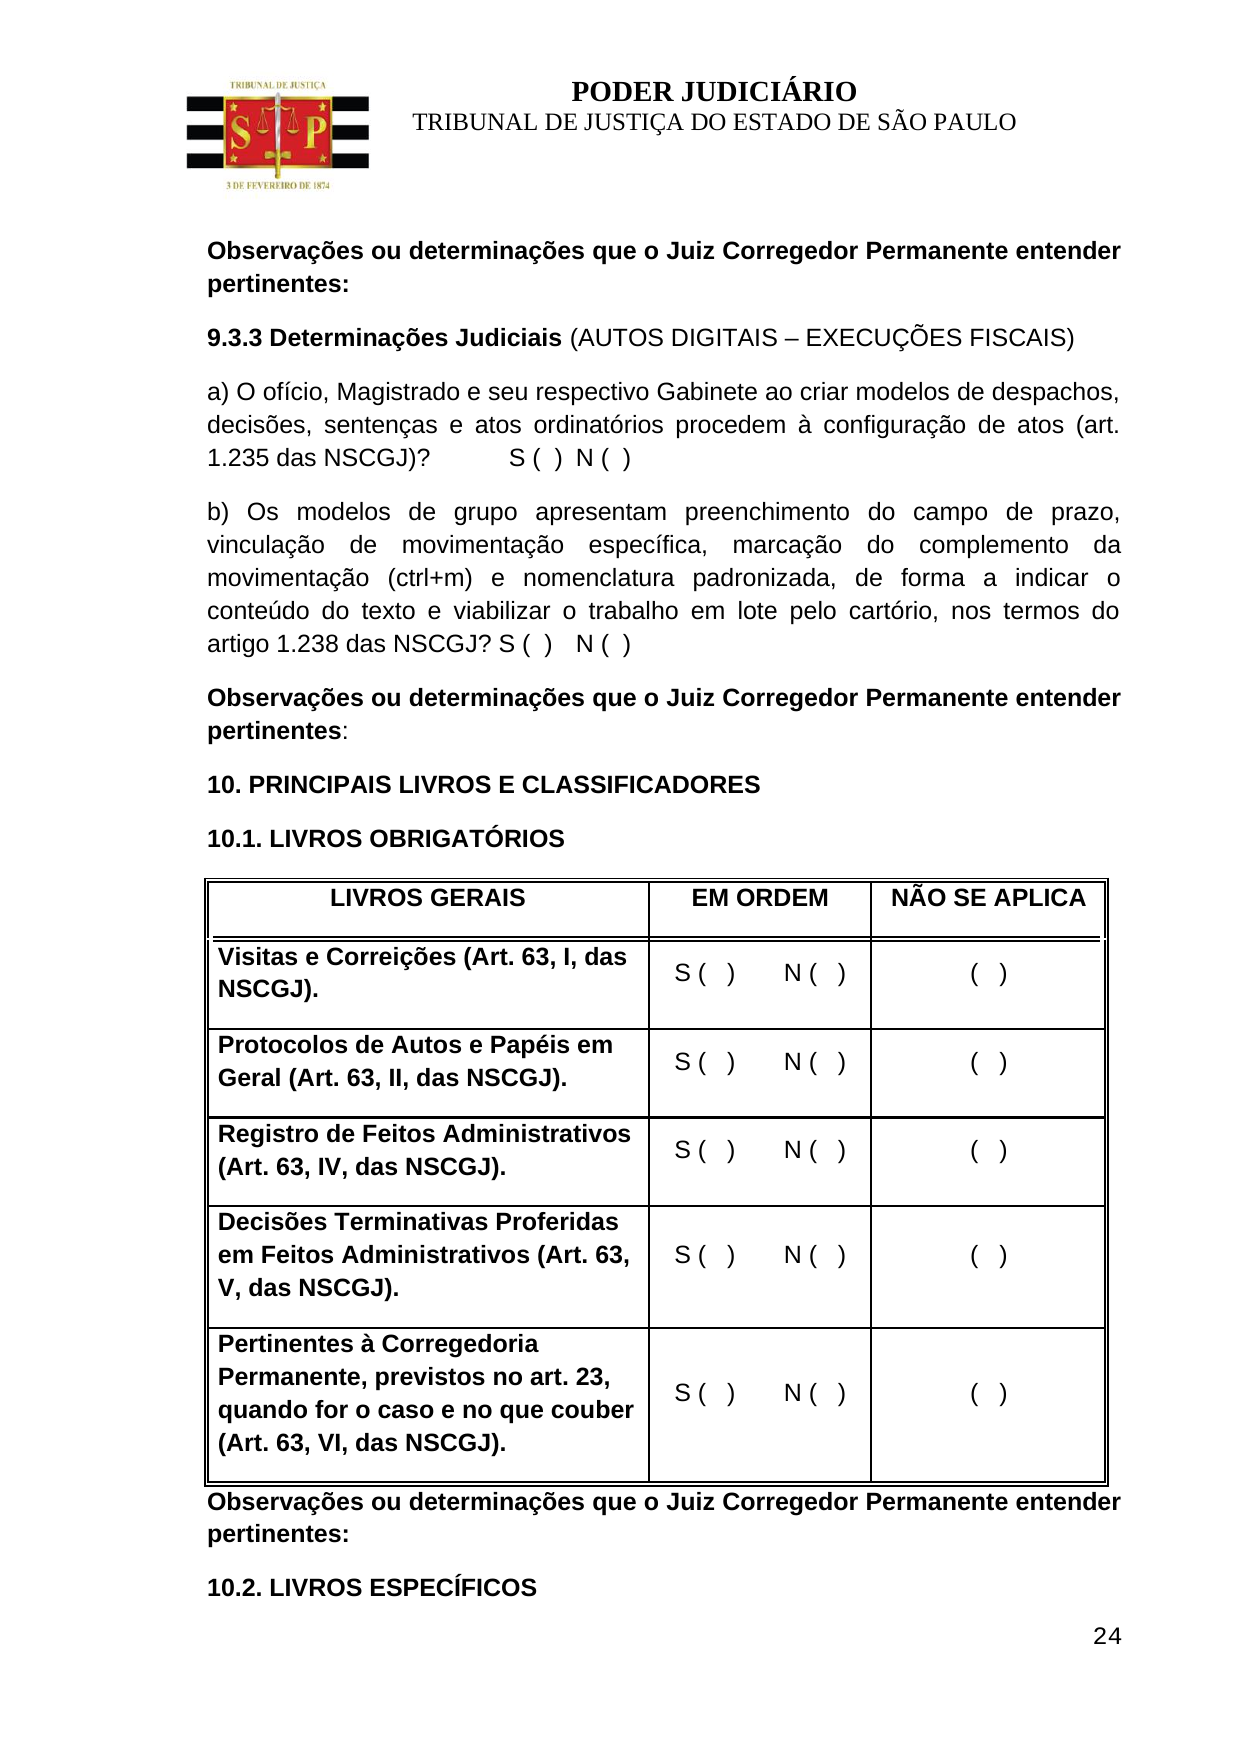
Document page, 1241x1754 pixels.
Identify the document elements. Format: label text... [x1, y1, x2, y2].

text 9.3.3 Determinações Judiciais (AUTOS DIGITAIS – EXECUÇÕES FISCAIS) [207, 323, 1122, 352]
table_header NÃO SE APLICA [872, 883, 1104, 936]
table_cell S ( ) N ( ) [650, 1207, 870, 1327]
text a) O ofício, Magistrado e seu respectivo Gabinete ao criar modelos de despachos, decisões, sentenças e atos ordinatórios procedem à configuração de atos (art. 1.235 das NSCGJ)? S ( ) N ( ) [207, 377, 1122, 472]
picture [173, 71, 382, 200]
text b) Os modelos de grupo apresentam preenchimento do campo de prazo, vinculação de movimentação específica, marcação do complemento da movimentação (ctrl+m) e nomenclatura padronizada, de forma a indicar o conteúdo do texto e viabilizar o trabalho em lote pelo cartório, nos termos do artigo 1.238 das NSCGJ? S ( ) N ( ) [207, 497, 1122, 658]
table_cell S ( ) N ( ) [650, 1030, 870, 1116]
table_cell Decisões Terminativas Proferidas em Feitos Administrativos (Art. 63, V, das NSCGJ). [209, 1207, 648, 1327]
table_cell Registro de Feitos Administrativos (Art. 63, IV, das NSCGJ). [209, 1119, 648, 1205]
table_cell Pertinentes à Corregedoria Permanente, previstos no art. 23, quando for o caso e no que couber (Art. 63, VI, das NSCGJ). [209, 1329, 648, 1481]
table_cell Visitas e Correições (Art. 63, I, das NSCGJ). [206, 936, 648, 1028]
table_header EM ORDEM [650, 883, 870, 936]
table_cell S ( ) N ( ) [650, 942, 870, 1028]
table_cell ( ) [872, 1030, 1104, 1116]
table_cell ( ) [872, 936, 1106, 1028]
table_cell S ( ) N ( ) [650, 1119, 870, 1205]
text Observações ou determinações que o Juiz Corregedor Permanente entender pertinentes: [207, 236, 1122, 298]
text Observações ou determinações que o Juiz Corregedor Permanente entender pertinentes: [207, 1486, 1122, 1548]
table_cell ( ) [872, 1207, 1104, 1327]
table_cell S ( ) N ( ) [650, 1329, 870, 1481]
table_cell Protocolos de Autos e Papéis em Geral (Art. 63, II, das NSCGJ). [209, 1030, 648, 1116]
text Observações ou determinações que o Juiz Corregedor Permanente entender pertinentes: [207, 683, 1122, 744]
text 10. PRINCIPAIS LIVROS E CLASSIFICADORES [207, 770, 1122, 798]
table_header LIVROS GERAIS [209, 883, 648, 936]
table_cell ( ) [872, 1119, 1104, 1205]
text 10.2. LIVROS ESPECÍFICOS [207, 1573, 1122, 1602]
table_cell ( ) [872, 1329, 1104, 1481]
text 10.1. LIVROS OBRIGATÓRIOS [207, 823, 1122, 852]
